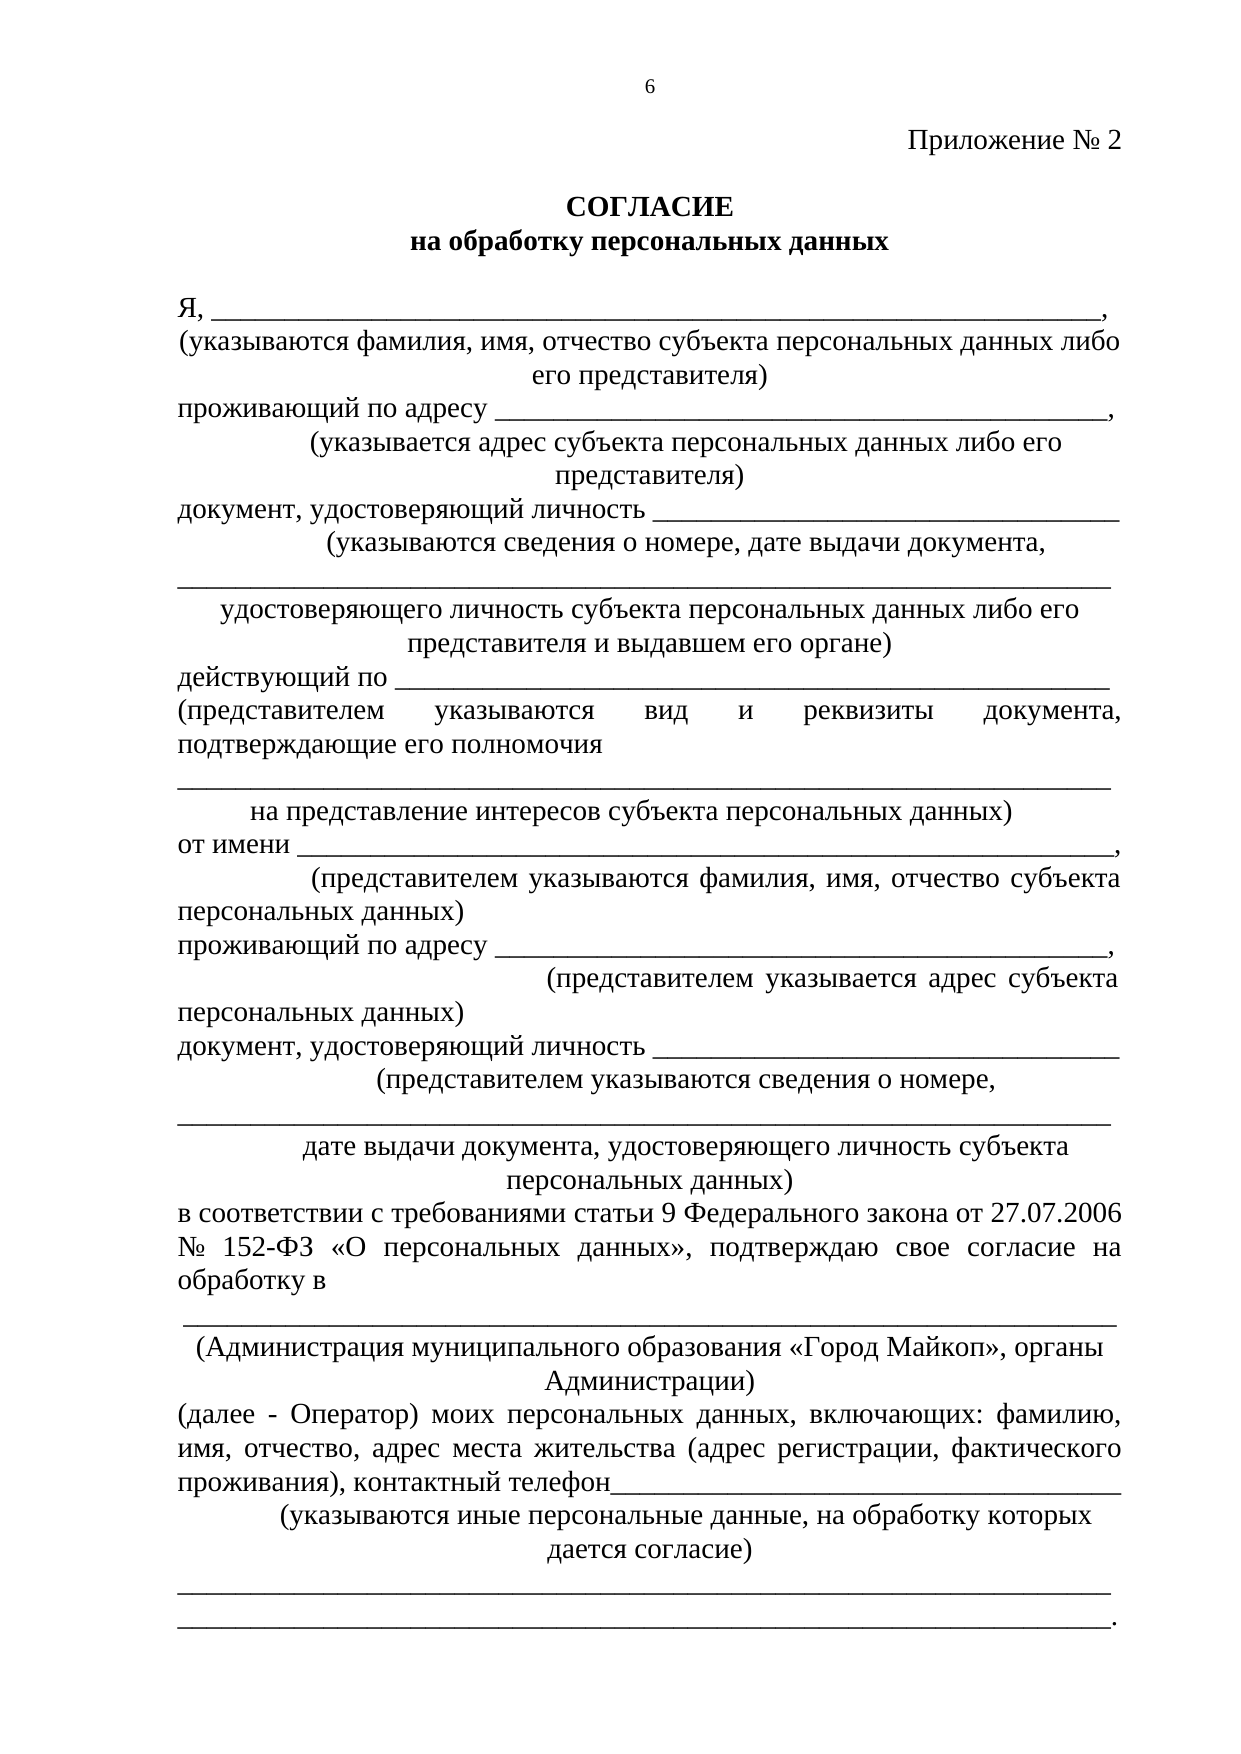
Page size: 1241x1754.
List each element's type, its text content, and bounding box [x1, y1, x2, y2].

text ________________________________________________________________ [177, 1564, 1122, 1598]
text ________________________________________________________________. [177, 1598, 1122, 1631]
text документ, удостоверяющий личность ________________________________ [177, 491, 1122, 524]
text действующий по _________________________________________________ [177, 659, 1122, 692]
text Я, _____________________________________________________________, [177, 290, 1122, 323]
text дате выдачи документа, удостоверяющего личность субъекта персональных данных) [177, 1128, 1122, 1195]
text (представителем указывается адрес субъекта персональных данных) [177, 961, 1122, 1028]
text (указываются фамилия, имя, отчество субъекта персональных данных либо его представителя) [177, 323, 1122, 390]
text (представителем указываются вид и реквизиты документа, подтверждающие его полномочия [177, 692, 1122, 759]
text ________________________________________________________________ [177, 759, 1122, 793]
text (указываются сведения о номере, дате выдачи документа, [177, 524, 1122, 558]
text документ, удостоверяющий личность ________________________________ [177, 1028, 1122, 1061]
text в соответствии с требованиями статьи 9 Федерального закона от 27.07.2006 № 152-ФЗ «О персональных данных», подтверждаю свое согласие на обработку в [177, 1195, 1122, 1296]
text проживающий по адресу __________________________________________, [177, 390, 1122, 424]
text (представителем указываются фамилия, имя, отчество субъекта персональных данных) [177, 860, 1122, 927]
subtitle СОГЛАСИЕ на обработку персональных данных [177, 189, 1122, 256]
text (указывается адрес субъекта персональных данных либо его представителя) [177, 424, 1122, 491]
text ________________________________________________________________ [177, 558, 1122, 592]
text проживающий по адресу __________________________________________, [177, 927, 1122, 961]
text (указываются иные персональные данные, на обработку которых дается согласие) [177, 1497, 1122, 1564]
text ________________________________________________________________ (Администрация муниципального образования «Город Майкоп», органы Администрации) [177, 1296, 1122, 1397]
text Приложение № 2 [177, 122, 1122, 156]
text ________________________________________________________________ [177, 1095, 1122, 1128]
text (представителем указываются сведения о номере, [177, 1061, 1122, 1095]
text (далее - Оператор) моих персональных данных, включающих: фамилию, имя, отчество, адрес места жительства (адрес регистрации, фактического проживания), контактный телефон___________________________________ [177, 1397, 1122, 1497]
text на представление интересов субъекта персональных данных) [177, 793, 1122, 826]
text от имени ________________________________________________________, [177, 826, 1122, 860]
text удостоверяющего личность субъекта персональных данных либо его представителя и выдавшем его органе) [177, 592, 1122, 659]
